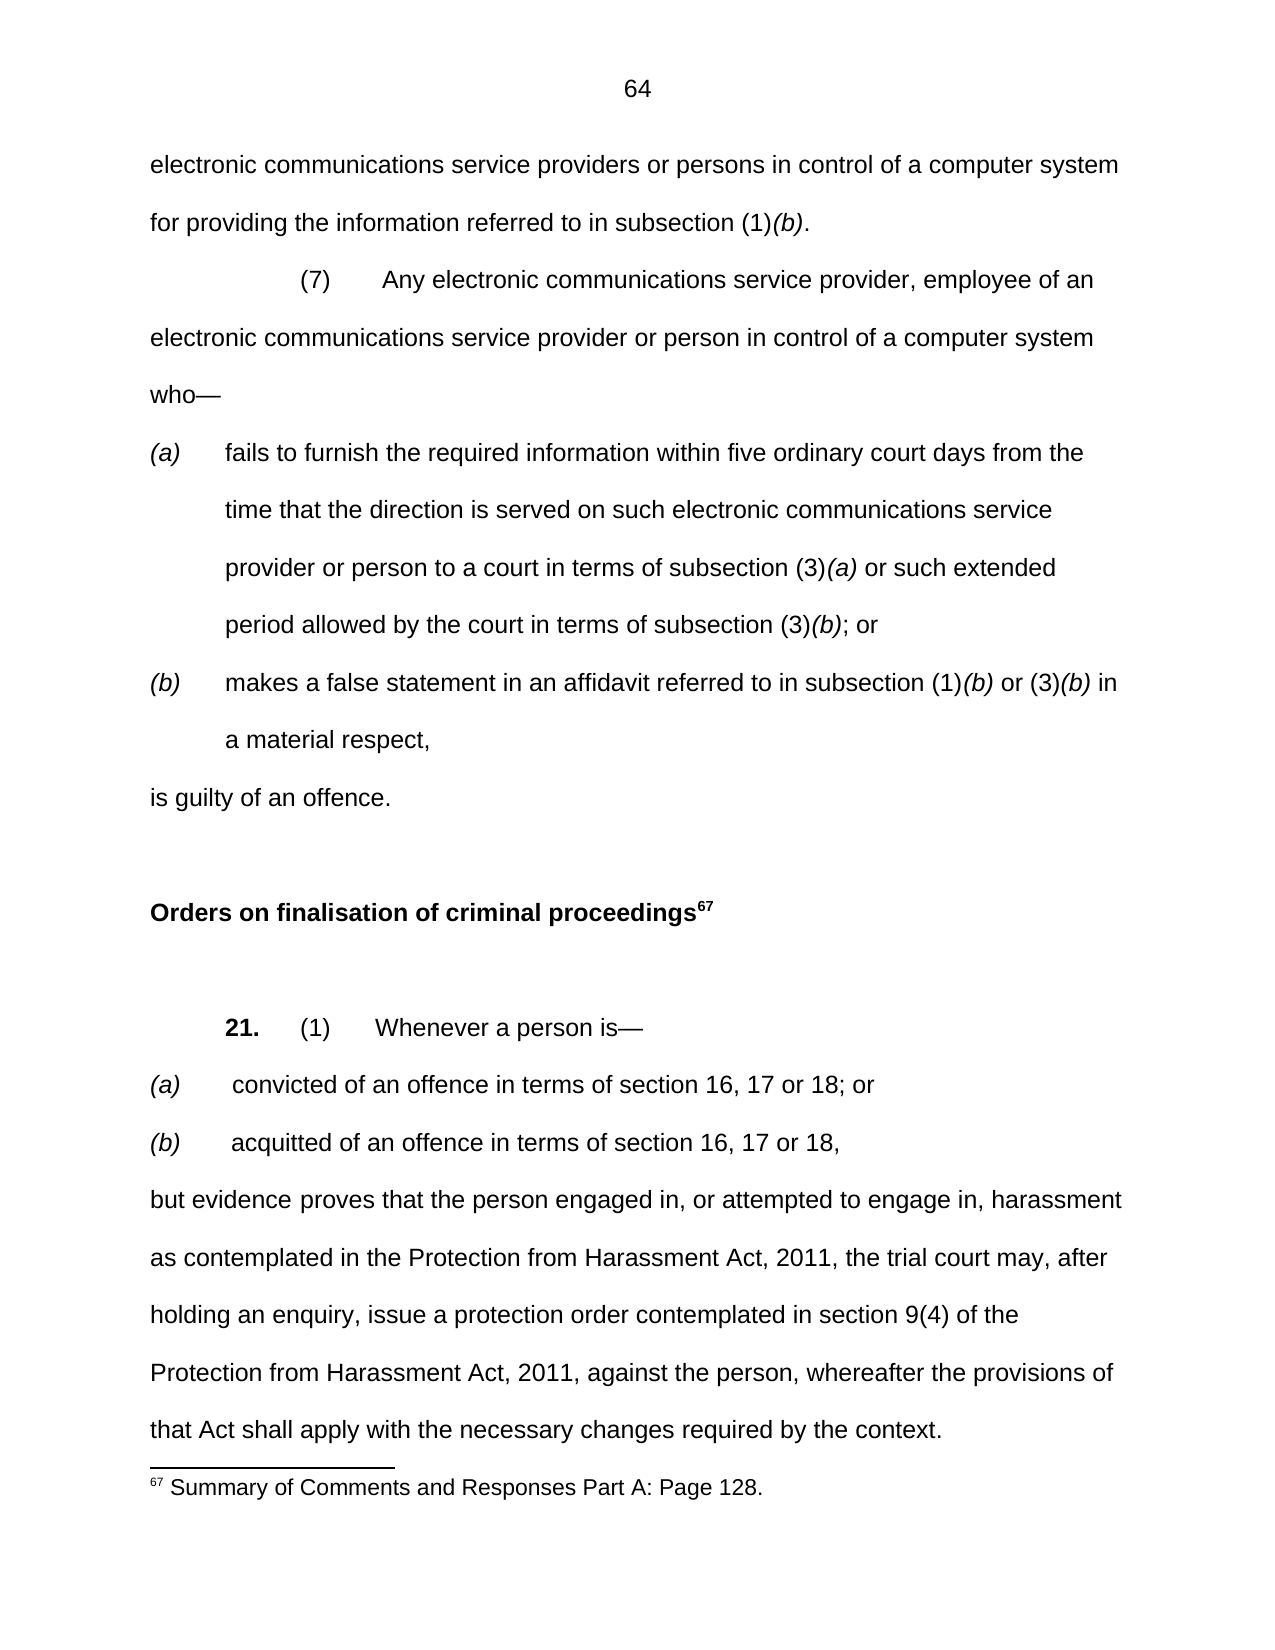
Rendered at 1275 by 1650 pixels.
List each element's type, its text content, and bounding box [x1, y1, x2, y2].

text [150, 150, 1125, 236]
text but evidence proves that the person engaged in, or attempted to engage in, harassment as contemplated in the Protection from Harassment Act, 2011, the trial court may, after holding an enquiry, issue a protection order contemplated in section 9(4) of the Protection from Harassment Act, 2011, against the person, whereafter the provisions of that Act shall apply with the necessary changes required by the context. [150, 1185, 1125, 1444]
text 21. (1) Whenever a person is— [150, 1012, 1125, 1041]
text (b) acquitted of an offence in terms of section 16, 17 or 18, [150, 1127, 1125, 1156]
text is guilty of an offence. [150, 782, 1125, 811]
text (7) Any electronic communications service provider, employee of an electronic communications service provider or person in control of a computer system who— [150, 265, 1125, 409]
text (b) makes a false statement in an affidavit referred to in subsection (1)(b) or (3)(b) in a material respect, [150, 667, 1125, 754]
text (a) convicted of an offence in terms of section 16, 17 or 18; or [150, 1070, 1125, 1099]
text Orders on finalisation of criminal proceedings [150, 897, 1125, 926]
text (a) fails to furnish the required information within five ordinary court days from the time that the direction is served on such electronic communications service provider or person to a court in terms of subsection (3)(a) or such extended period allowed by the court in terms of subsection (3)(b); or [150, 437, 1125, 639]
